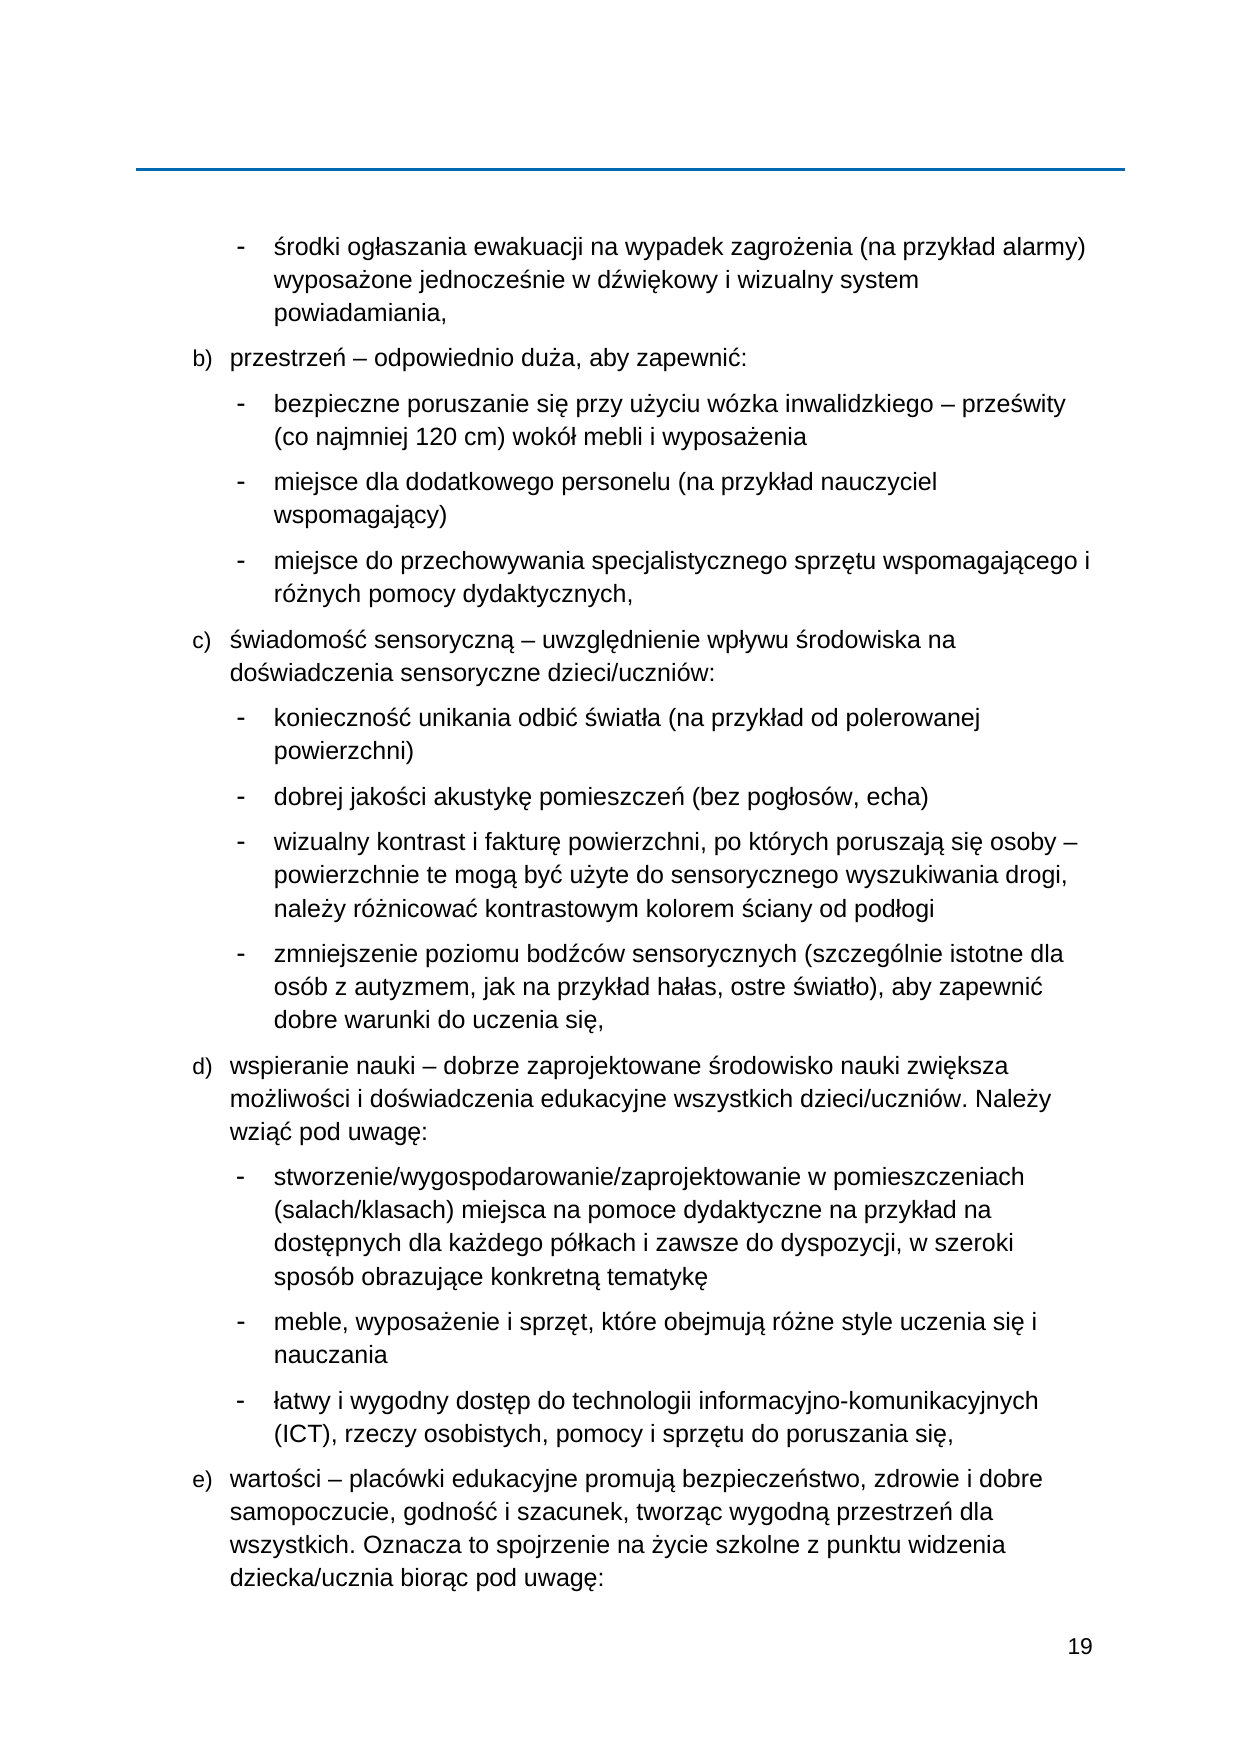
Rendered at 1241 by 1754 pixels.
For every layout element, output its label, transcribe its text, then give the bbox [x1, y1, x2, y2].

list bezpieczne poruszanie się przy użyciu wózka inwalidzkiego – prześwity (co najmniej 120 cm) wokół mebli i wyposażenia [237, 389, 1093, 451]
list łatwy i wygodny dostęp do technologii informacyjno-komunikacyjnych (ICT), rzeczy osobistych, pomocy i sprzętu do poruszania się, [236, 1386, 1093, 1447]
list świadomość sensoryczną – uwzględnienie wpływu środowiska na doświadczenia sensoryczne dzieci/uczniów: [192, 624, 1093, 686]
list przestrzeń – odpowiednio duża, aby zapewnić: [192, 343, 1093, 372]
list wizualny kontrast i fakturę powierzchni, po których poruszają się osoby – powierzchnie te mogą być użyte do sensorycznego wyszukiwania drogi, należy różnicować kontrastowym kolorem ściany od podłogi [237, 827, 1093, 922]
list miejsce do przechowywania specjalistycznego sprzętu wspomagającego i różnych pomocy dydaktycznych, [237, 546, 1093, 608]
list dobrej jakości akustykę pomieszczeń (bez pogłosów, echa) [237, 782, 1093, 811]
list zmniejszenie poziomu bodźców sensorycznych (szczególnie istotne dla osób z autyzmem, jak na przykład hałas, ostre światło), aby zapewnić dobre warunki do uczenia się, [237, 939, 1093, 1034]
list konieczność unikania odbić światła (na przykład od polerowanej powierzchni) [237, 703, 1093, 765]
list stworzenie/wygospodarowanie/zaprojektowanie w pomieszczeniach (salach/klasach) miejsca na pomoce dydaktyczne na przykład na dostępnych dla każdego półkach i zawsze do dyspozycji, w szeroki sposób obrazujące konkretną tematykę [236, 1162, 1093, 1290]
list meble, wyposażenie i sprzęt, które obejmują różne style uczenia się i nauczania [237, 1307, 1093, 1369]
list wartości – placówki edukacyjne promują bezpieczeństwo, zdrowie i dobre samopoczucie, godność i szacunek, tworząc wygodną przestrzeń dla wszystkich. Oznacza to spojrzenie na życie szkolne z punktu widzenia dziecka/ucznia biorąc pod uwagę: [192, 1464, 1093, 1592]
list środki ogłaszania ewakuacji na wypadek zagrożenia (na przykład alarmy) wyposażone jednocześnie w dźwiękowy i wizualny system powiadamiania, [237, 231, 1093, 326]
list miejsce dla dodatkowego personelu (na przykład nauczyciel wspomagający) [237, 467, 1093, 529]
list wspieranie nauki – dobrze zaprojektowane środowisko nauki zwiększa możliwości i doświadczenia edukacyjne wszystkich dzieci/uczniów. Należy wziąć pod uwagę: [192, 1051, 1093, 1146]
